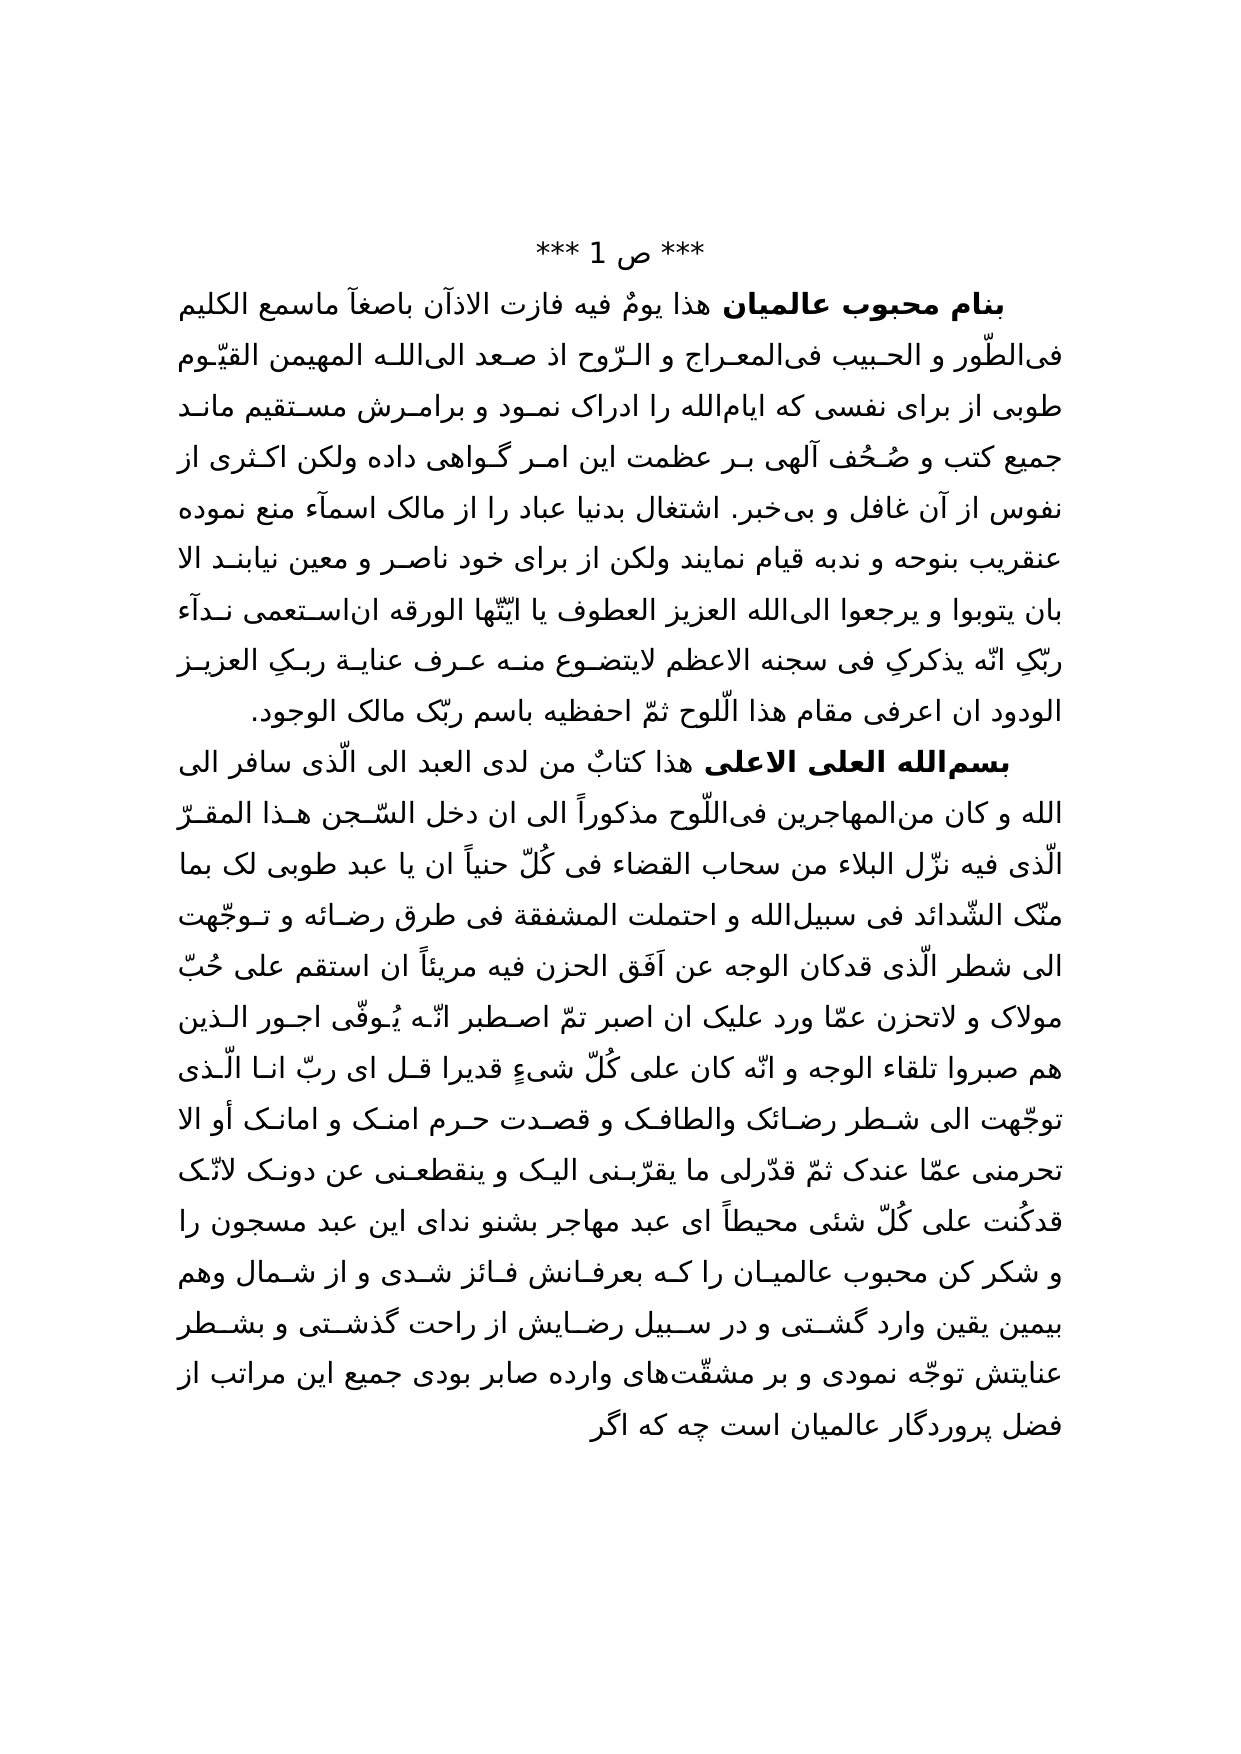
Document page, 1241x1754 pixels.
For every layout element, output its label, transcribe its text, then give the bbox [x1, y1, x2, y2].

text بنام محبوب عالمیان هذا یومٌ فیه فازت الاذآن باصغآ ماسمع الکلیم فی‌الطّور و الحبیب فی‌المعراج و الرّوح اذ صعد الی‌الله المهیمن القیّوم طوبی از برای نفسی که ایام‌الله را ادراک نمود و برامرش مستقیم ماند جمیع کتب و صُحُف آلهی بر عظمت این امر گواهی داده ولکن اکثری از نفوس از آن غافل و بی‌خبر. اشتغال بدنیا عباد را از مالک اسمآء منع نموده عنقریب بنوحه و ندبه قیام نمایند ولکن از برای خود ناصر و معین نیابند الا بان یتوبوا و یرجعوا الی‌الله العزیز العطوف یا ایّتّها الورقه ان‌استعمی ندآء ربّکِ انّه یذکرکِ فی سجنه الاعظم لایتضوع منه عرف عنایة ربکِ العزیز الودود ان اعرفی مقام هذا الّلوح ثمّ احفظیه باسم ربّک مالک الوجود. [177, 287, 1063, 729]
text بسم‌‌الله العلی الاعلی هذا کتابٌ من لدی العبد الی الّذی سافر الی الله و کان من‌المهاجرین فی‌اللّوح مذکوراً الی ان دخل السّجن هذا المقرّ الّذی فیه نزّل البلاء من سحاب القضاء فی کُلّ حنیاً ان یا عبد طوبی لک بما منّک الشّدائد فی سبیل‌الله و احتملت المشفقة فی طرق رضائه و توجّهت الی شطر الّذی قدکان الوجه عن اَفَق الحزن فیه مریئاً ان استقم علی حُبّ مولاک و لاتحزن عمّا ورد علیک ان اصبر تمّ اصطبر انّه یُوفّی اجور الذین هم صبروا تلقاء الوجه و انّه کان علی کُلّ شیءٍ قدیرا قل ای ربّ انا الّذی توجّهت الی شطر رضائک والطافک و قصدت حرم امنک و امانک أو الا تحرمنی عمّا عندک ثمّ قدّرلی ما یقرّبنی الیک و ینقطعنی عن دونک لانّک قدکُنت علی کُلّ شئی محیطاً ای عبد مهاجر بشنو ندای این عبد مسجون را و شکر کن محبوب عالمیان را که بعرفانش فائز شدی و از شمال وهم بیمین یقین وارد گشتی و در سبیل رضایش از راحت گذشتی و بشطر عنایتش توجّه نمودی و بر مشقّت‌های وارده صابر بودی جمیع این مراتب از فضل پروردگار عالمیان است چه که اگر [177, 746, 1063, 1442]
text *** ص 1 *** [177, 236, 1063, 270]
